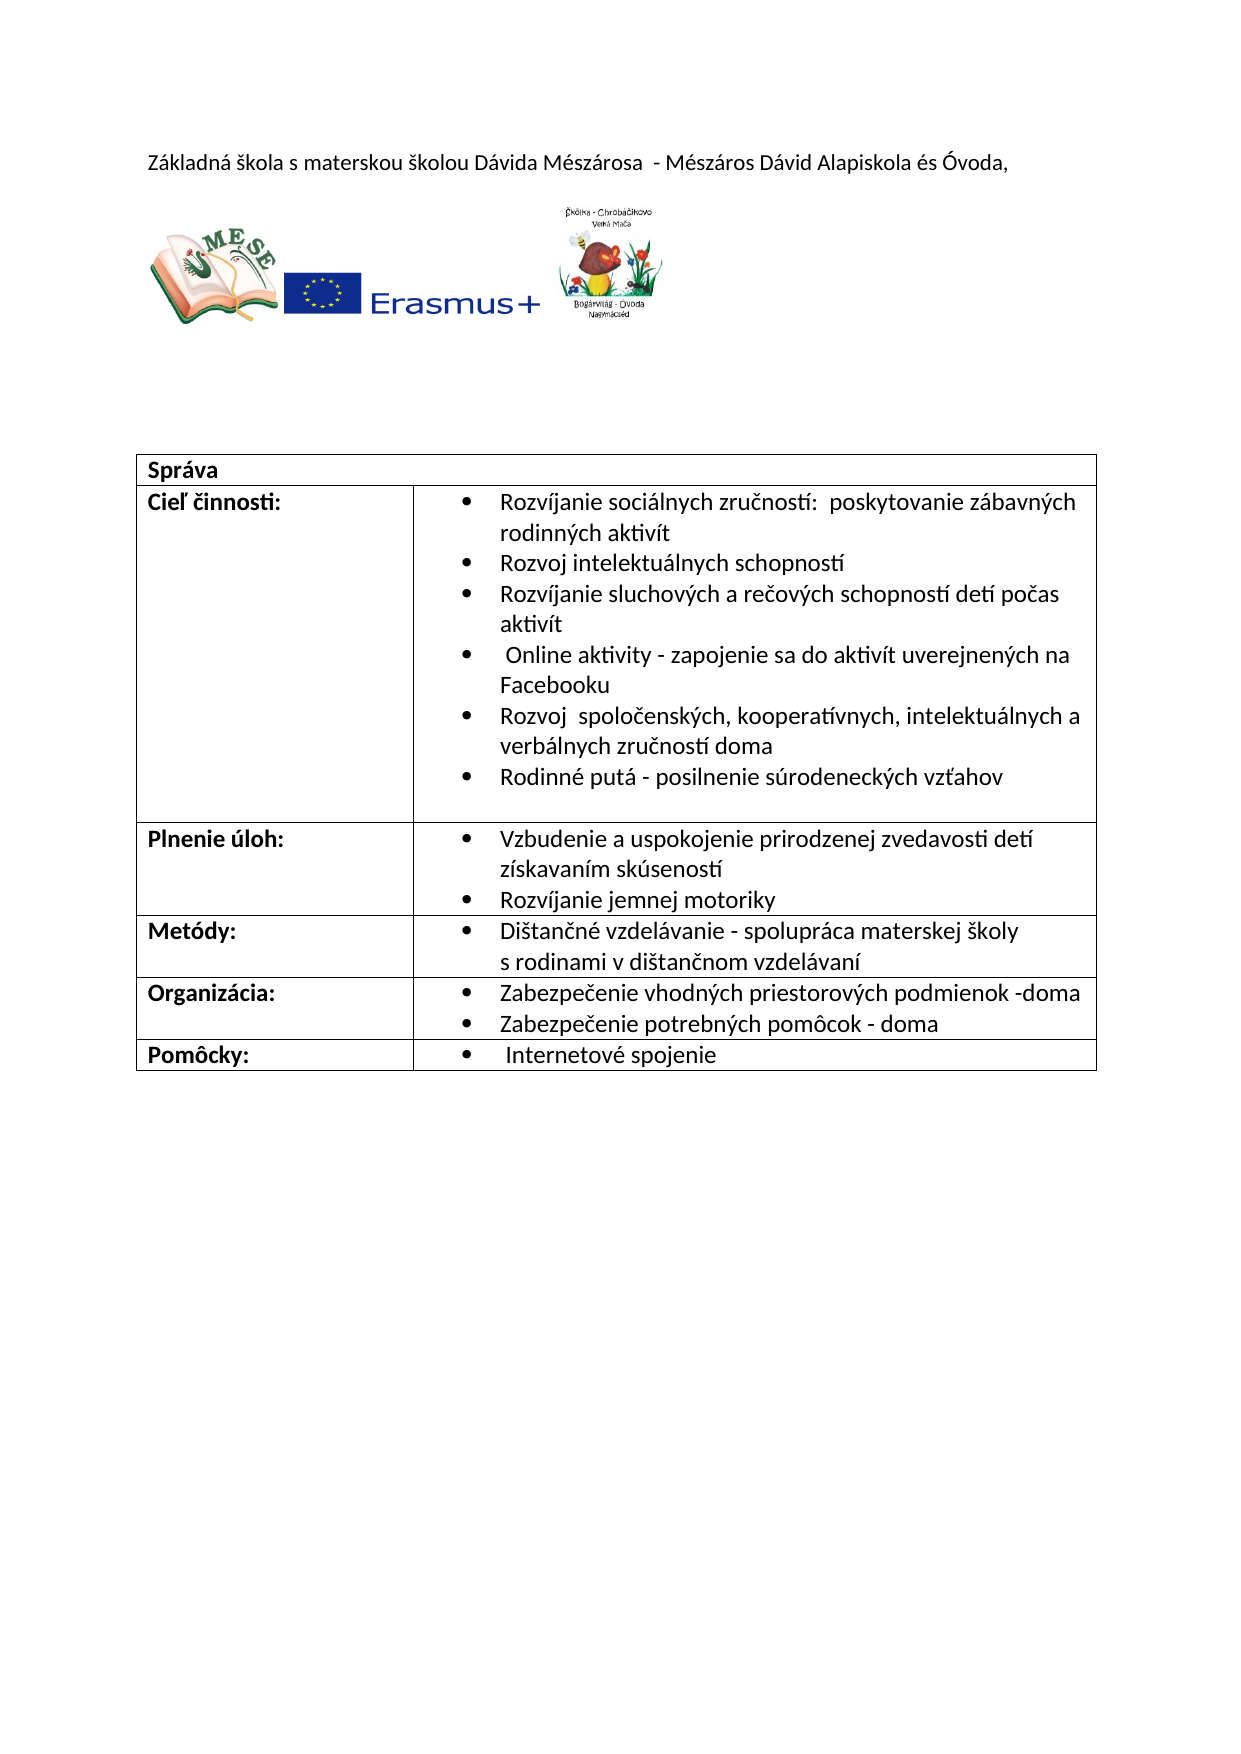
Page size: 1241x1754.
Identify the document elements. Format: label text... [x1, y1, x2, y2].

table_cell Organizácia: [137, 978, 413, 1039]
table_cell Rozvíjanie sociálnych zručností: poskytovanie zábavných rodinných aktivít Rozvoj intelektuálnych schopností Rozvíjanie sluchových a rečových schopností detí počas aktivít Online aktivity - zapojenie sa do aktivít uverejnených na Facebooku Rozvoj spoločenských, kooperatívnych, intelektuálnych a verbálnych zručností doma Rodinné putá - posilnenie súrodeneckých vzťahov [414, 486, 1096, 822]
table_cell Plnenie úloh: [137, 823, 413, 914]
table_cell Pomôcky: [137, 1040, 413, 1070]
table_cell Metódy: [137, 916, 413, 977]
table_header Správa [137, 455, 1096, 485]
table_cell Vzbudenie a uspokojenie prirodzenej zvedavosti detí získavaním skúseností Rozvíjanie jemnej motoriky [414, 823, 1096, 914]
table_cell Zabezpečenie vhodných priestorových podmienok -doma Zabezpečenie potrebných pomôcok - doma [414, 978, 1096, 1039]
table_cell Internetové spojenie [414, 1040, 1096, 1070]
table_cell Cieľ činnosti: [137, 486, 413, 822]
table_cell Dištančné vzdelávanie - spolupráca materskej školy s rodinami v dištančnom vzdelávaní [414, 916, 1096, 977]
picture [147, 200, 667, 324]
text Základná škola s materskou školou Dávida Mészárosa - Mészáros Dávid Alapiskola és Óvoda, [148, 148, 1093, 176]
